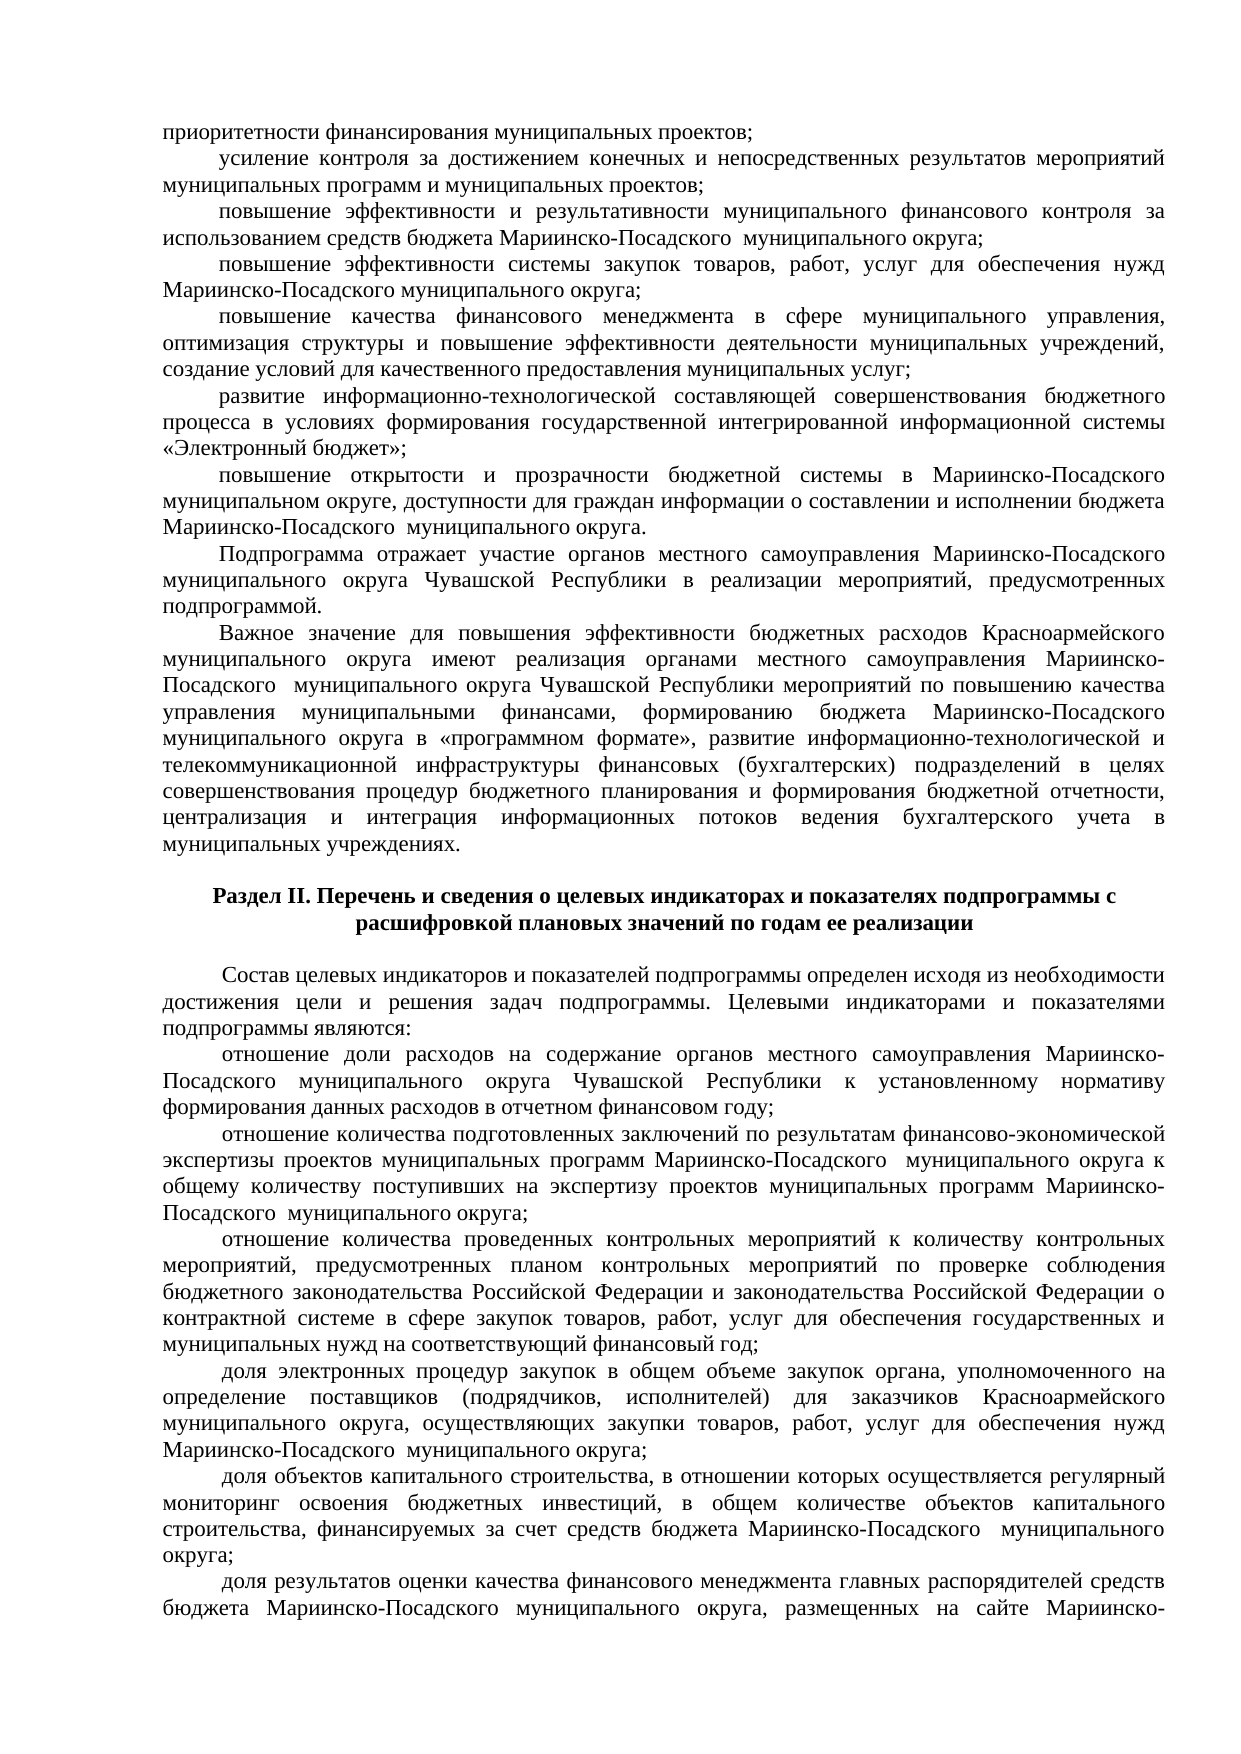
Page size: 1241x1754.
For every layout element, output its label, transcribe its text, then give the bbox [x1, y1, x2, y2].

text Состав целевых индикаторов и показателей подпрограммы определен исходя из необходимости достижения цели и решения задач подпрограммы. Целевыми индикаторами и показателями подпрограммы являются: [162, 961, 1167, 1041]
text развитие информационно-технологической составляющей совершенствования бюджетного процесса в условиях формирования государственной интегрированной информационной системы «Электронный бюджет»; [162, 382, 1167, 461]
text повышение эффективности системы закупок товаров, работ, услуг для обеспечения нужд Мариинско-Посадского муниципального округа; [162, 250, 1167, 303]
text повышение эффективности и результативности муниципального финансового контроля за использованием средств бюджета Мариинско-Посадского муниципального округа; [162, 197, 1167, 250]
text повышение открытости и прозрачности бюджетной системы в Мариинско-Посадского муниципальном округе, доступности для граждан информации о составлении и исполнении бюджета Мариинско-Посадского муниципального округа. [162, 461, 1167, 540]
text Важное значение для повышения эффективности бюджетных расходов Красноармейского муниципального округа имеют реализация органами местного самоуправления Мариинско-Посадского муниципального округа Чувашской Республики мероприятий по повышению качества управления муниципальными финансами, формированию бюджета Мариинско-Посадского муниципального округа в «программном формате», развитие информационно-технологической и телекоммуникационной инфраструктуры финансовых (бухгалтерских) подразделений в целях совершенствования процедур бюджетного планирования и формирования бюджетной отчетности, централизация и интеграция информационных потоков ведения бухгалтерского учета в муниципальных учреждениях. [162, 619, 1167, 856]
text отношение количества подготовленных заключений по результатам финансово-экономической экспертизы проектов муниципальных программ Мариинско-Посадского муниципального округа к общему количеству поступивших на экспертизу проектов муниципальных программ Мариинско-Посадского муниципального округа; [162, 1119, 1167, 1225]
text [162, 118, 1167, 144]
text доля объектов капитального строительства, в отношении которых осуществляется регулярный мониторинг освоения бюджетных инвестиций, в общем количестве объектов капитального строительства, финансируемых за счет средств бюджета Мариинско-Посадского муниципального округа; [162, 1462, 1167, 1568]
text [162, 1568, 1167, 1620]
text отношение доли расходов на содержание органов местного самоуправления Мариинско-Посадского муниципального округа Чувашской Республики к установленному нормативу формирования данных расходов в отчетном финансовом году; [162, 1041, 1167, 1119]
text повышение качества финансового менеджмента в сфере муниципального управления, оптимизация структуры и повышение эффективности деятельности муниципальных учреждений, создание условий для качественного предоставления муниципальных услуг; [162, 303, 1167, 382]
text отношение количества проведенных контрольных мероприятий к количеству контрольных мероприятий, предусмотренных планом контрольных мероприятий по проверке соблюдения бюджетного законодательства Российской Федерации и законодательства Российской Федерации о контрактной системе в сфере закупок товаров, работ, услуг для обеспечения государственных и муниципальных нужд на соответствующий финансовый год; [162, 1225, 1167, 1357]
text доля электронных процедур закупок в общем объеме закупок органа, уполномоченного на определение поставщиков (подрядчиков, исполнителей) для заказчиков Красноармейского муниципального округа, осуществляющих закупки товаров, работ, услуг для обеспечения нужд Мариинско-Посадского муниципального округа; [162, 1357, 1167, 1462]
title Раздел II. Перечень и сведения о целевых индикаторах и показателях подпрограммы с расшифровкой плановых значений по годам ее реализации [162, 882, 1167, 935]
text Подпрограмма отражает участие органов местного самоуправления Мариинско-Посадского муниципального округа Чувашской Республики в реализации мероприятий, предусмотренных подпрограммой. [162, 540, 1167, 619]
text усиление контроля за достижением конечных и непосредственных результатов мероприятий муниципальных программ и муниципальных проектов; [162, 144, 1167, 197]
